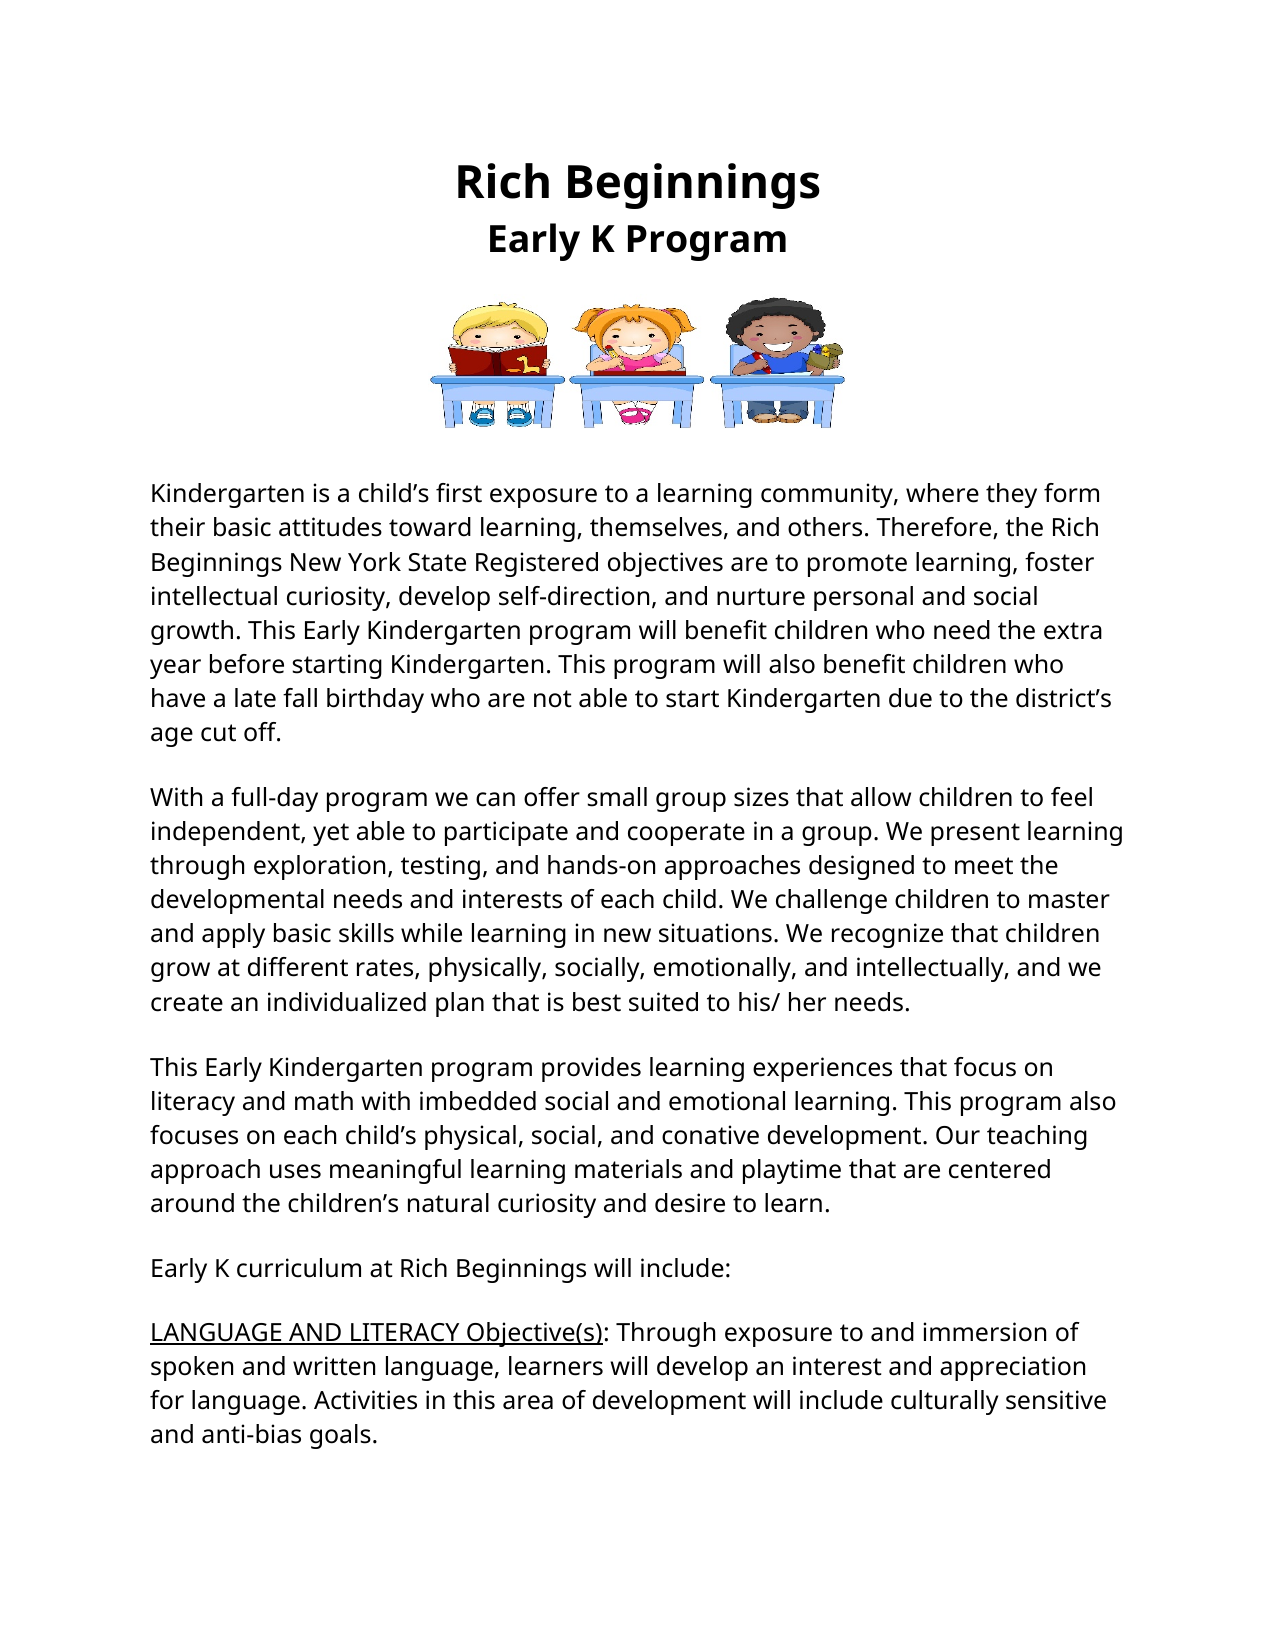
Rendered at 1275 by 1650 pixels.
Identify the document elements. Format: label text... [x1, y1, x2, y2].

picture [428, 294, 847, 428]
text With a full-day program we can offer small group sizes that allow children to feel independent, yet able to participate and cooperate in a group. We present learning through exploration, testing, and hands-on approaches designed to meet the developmental needs and interests of each child. We challenge children to master and apply basic skills while learning in new situations. We recognize that children grow at different rates, physically, socially, emotionally, and intellectually, and we create an individualized plan that is best suited to his/ her needs. [150, 780, 1125, 1018]
text This Early Kindergarten program provides learning experiences that focus on literacy and math with imbedded social and emotional learning. This program also focuses on each child’s physical, social, and conative development. Our teaching approach uses meaningful learning materials and playtime that are centered around the children’s natural curiosity and desire to learn. [150, 1049, 1125, 1220]
text Early K curriculum at Rich Beginnings will include: [150, 1251, 1125, 1285]
text Rich Beginnings [150, 150, 1125, 212]
text Kindergarten is a child’s first exposure to a learning community, where they form their basic attitudes toward learning, themselves, and others. Therefore, the Rich Beginnings New York State Registered objectives are to promote learning, foster intellectual curiosity, develop self-direction, and nurture personal and social growth. This Early Kindergarten program will benefit children who need the extra year before starting Kindergarten. This program will also benefit children who have a late fall birthday who are not able to start Kindergarten due to the district’s age cut off. [150, 476, 1125, 748]
text Early K Program [150, 212, 1125, 263]
text LANGUAGE LITERACY Objective(s): Through exposure to and immersion of spoken and written language, learners will develop an interest and appreciation for language. Activities in this area of development will include culturally sensitive and anti-bias goals. [150, 1314, 1125, 1451]
